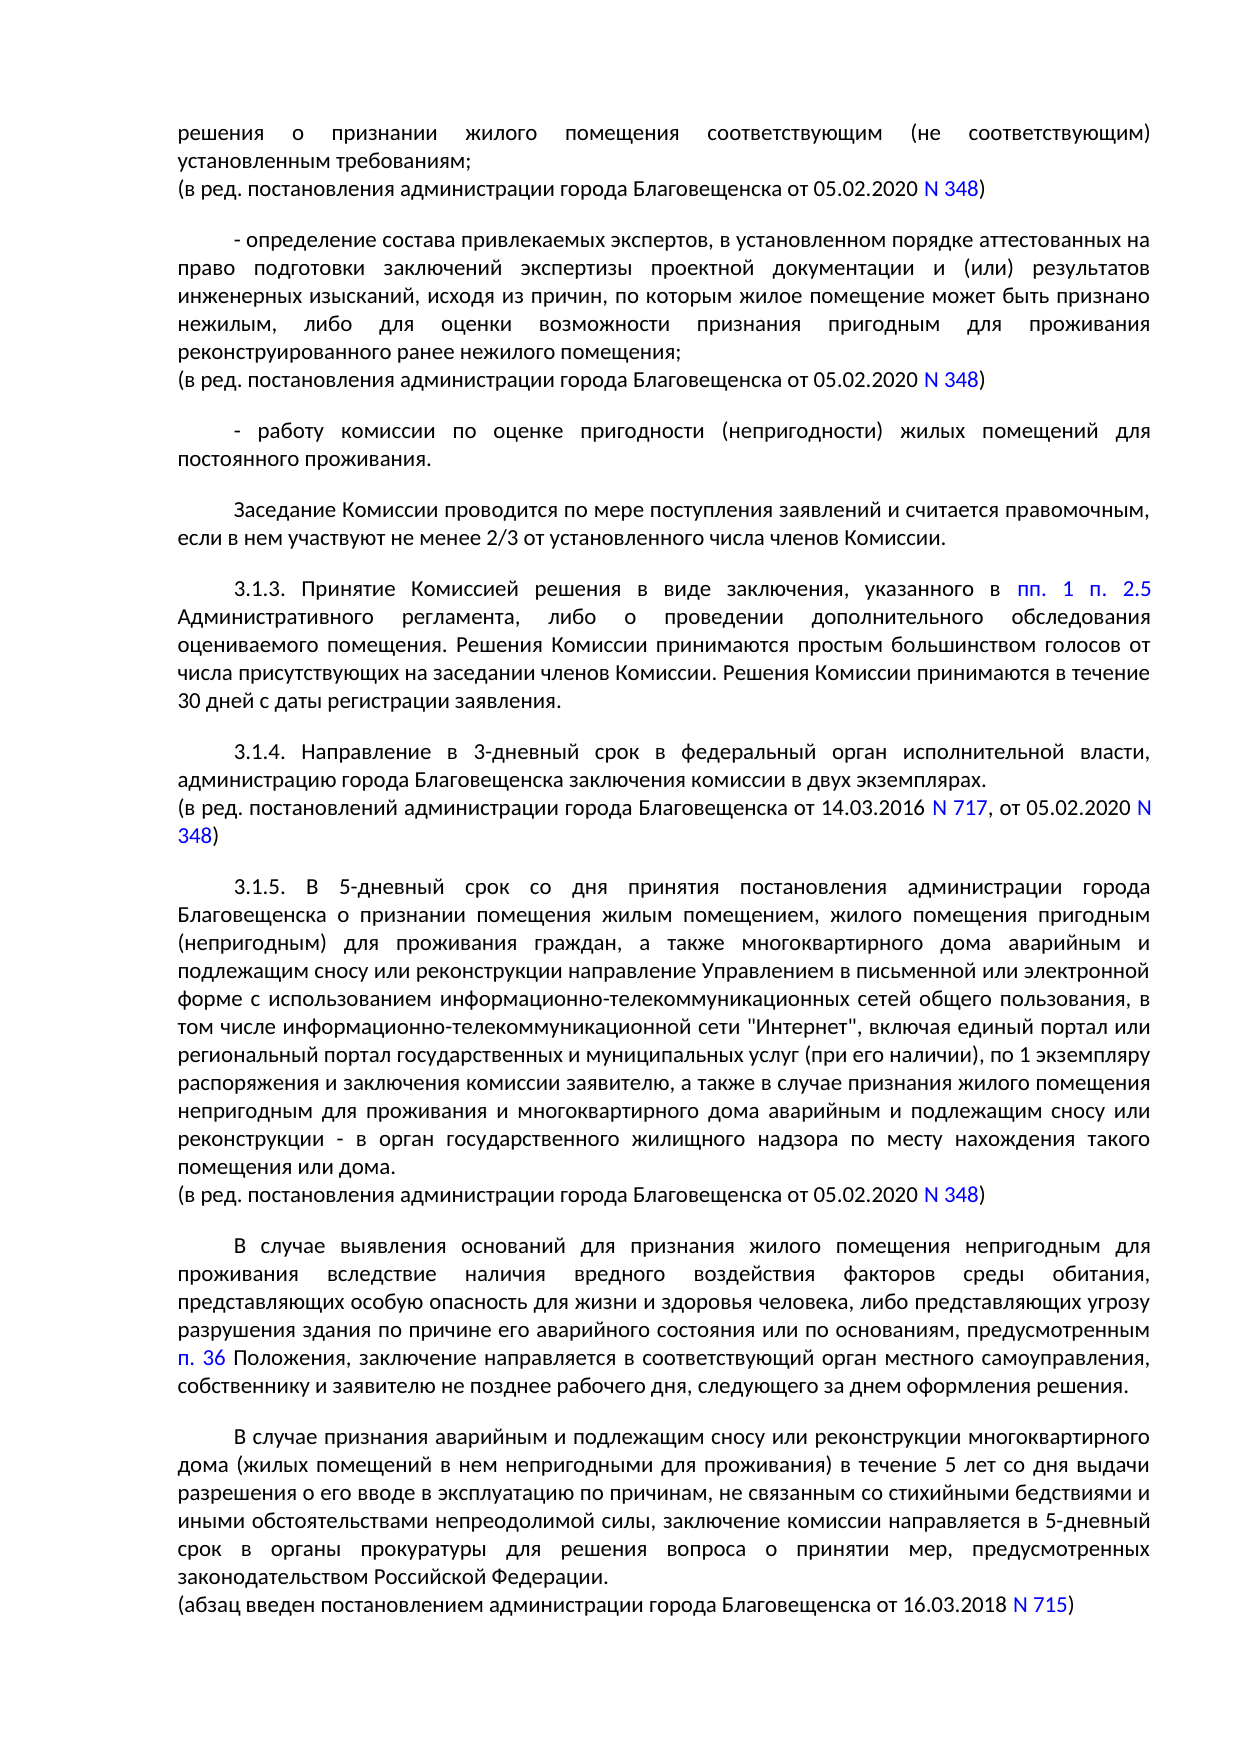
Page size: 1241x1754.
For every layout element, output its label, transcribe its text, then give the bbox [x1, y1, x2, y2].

text - определение состава привлекаемых экспертов, в установленном порядке аттестованных на право подготовки заключений экспертизы проектной документации и (или) результатов инженерных изысканий, исходя из причин, по которым жилое помещение может быть признано нежилым, либо для оценки возможности признания пригодным для проживания реконструированного ранее нежилого помещения; [177, 225, 1152, 365]
text В случае выявления оснований для признания жилого помещения непригодным для проживания вследствие наличия вредного воздействия факторов среды обитания, представляющих особую опасность для жизни и здоровья человека, либо представляющих угрозу разрушения здания по причине его аварийного состояния или по основаниям, предусмотренным п. 36 Положения, заключение направляется в соответствующий орган местного самоуправления, собственнику и заявителю не позднее рабочего дня, следующего за днем оформления решения. [177, 1231, 1152, 1399]
text Заседание Комиссии проводится по мере поступления заявлений и считается правомочным, если в нем участвуют не менее 2/3 от установленного числа членов Комиссии. [177, 495, 1152, 551]
text (в ред. постановления администрации города Благовещенска от 05.02.2020 N 348) [177, 1180, 1152, 1208]
text (абзац введен постановлением администрации города Благовещенска от 16.03.2018 N 715) [177, 1590, 1152, 1618]
text 3.1.5. В 5-дневный срок со дня принятия постановления администрации города Благовещенска о признании помещения жилым помещением, жилого помещения пригодным (непригодным) для проживания граждан, а также многоквартирного дома аварийным и подлежащим сносу или реконструкции направление Управлением в письменной или электронной форме с использованием информационно-телекоммуникационных сетей общего пользования, в том числе информационно-телекоммуникационной сети "Интернет", включая единый портал или региональный портал государственных и муниципальных услуг (при его наличии), по 1 экземпляру распоряжения и заключения комиссии заявителю, а также в случае признания жилого помещения непригодным для проживания и многоквартирного дома аварийным и подлежащим сносу или реконструкции - в орган государственного жилищного надзора по месту нахождения такого помещения или дома. [177, 872, 1152, 1180]
text 3.1.3. Принятие Комиссией решения в виде заключения, указанного в пп. 1 п. 2.5 Административного регламента, либо о проведении дополнительного обследования оцениваемого помещения. Решения Комиссии принимаются простым большинством голосов от числа присутствующих на заседании членов Комиссии. Решения Комиссии принимаются в течение 30 дней с даты регистрации заявления. [177, 574, 1152, 714]
text (в ред. постановления администрации города Благовещенска от 05.02.2020 N 348) [177, 174, 1152, 202]
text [177, 118, 1152, 174]
text (в ред. постановления администрации города Благовещенска от 05.02.2020 N 348) [177, 365, 1152, 393]
text В случае признания аварийным и подлежащим сносу или реконструкции многоквартирного дома (жилых помещений в нем непригодными для проживания) в течение 5 лет со дня выдачи разрешения о его вводе в эксплуатацию по причинам, не связанным со стихийными бедствиями и иными обстоятельствами непреодолимой силы, заключение комиссии направляется в 5-дневный срок в органы прокуратуры для решения вопроса о принятии мер, предусмотренных законодательством Российской Федерации. [177, 1422, 1152, 1590]
text (в ред. постановлений администрации города Благовещенска от 14.03.2016 N 717, от 05.02.2020 N 348) [177, 793, 1152, 849]
text 3.1.4. Направление в 3-дневный срок в федеральный орган исполнительной власти, администрацию города Благовещенска заключения комиссии в двух экземплярах. [177, 737, 1152, 793]
text - работу комиссии по оценке пригодности (непригодности) жилых помещений для постоянного проживания. [177, 416, 1152, 472]
